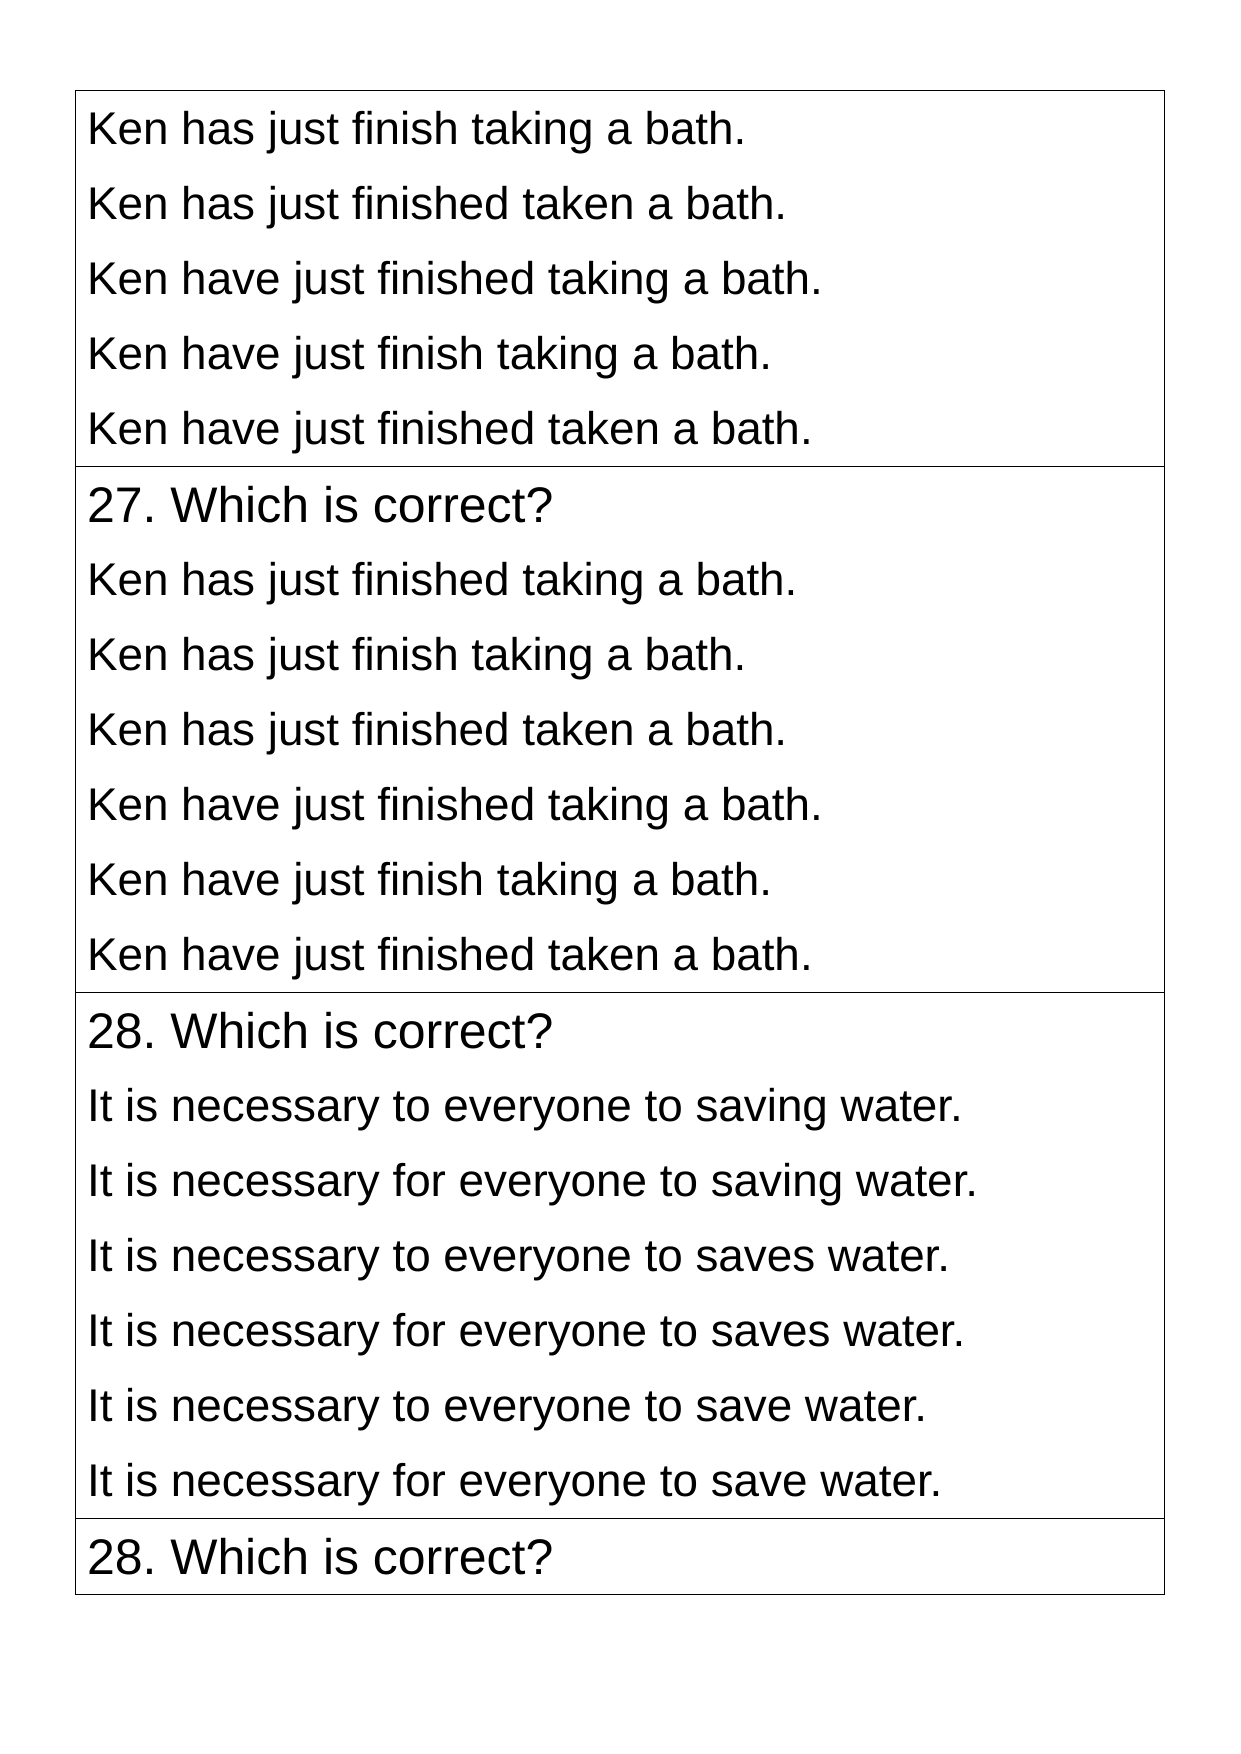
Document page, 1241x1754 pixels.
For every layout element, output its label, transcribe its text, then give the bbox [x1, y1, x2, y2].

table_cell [76, 1519, 1164, 1594]
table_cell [76, 91, 1164, 466]
